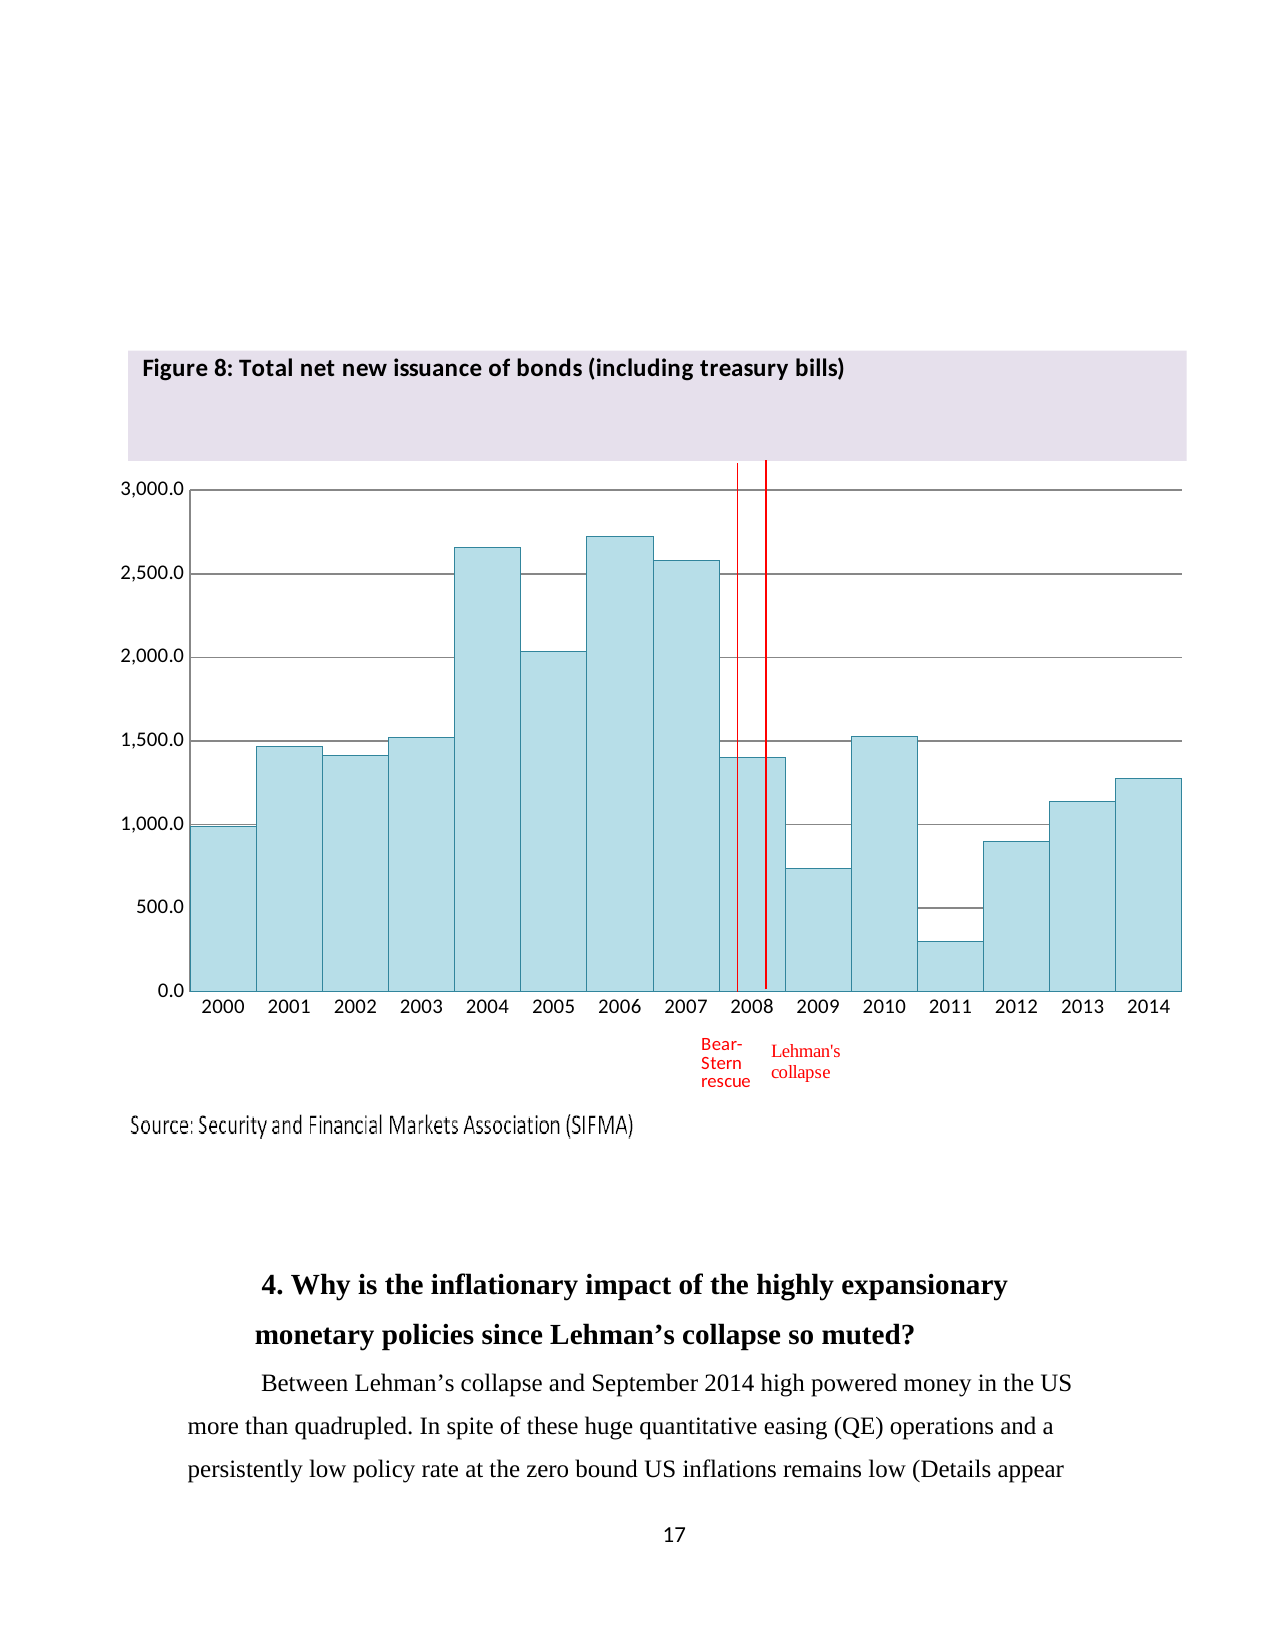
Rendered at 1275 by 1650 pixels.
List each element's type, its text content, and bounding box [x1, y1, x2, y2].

text 4. Why is the inflationary impact of the highly expansionary monetary policies since Lehman’s collapse so muted? [254, 1267, 1087, 1351]
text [187, 1368, 1087, 1483]
picture [115, 1096, 648, 1144]
